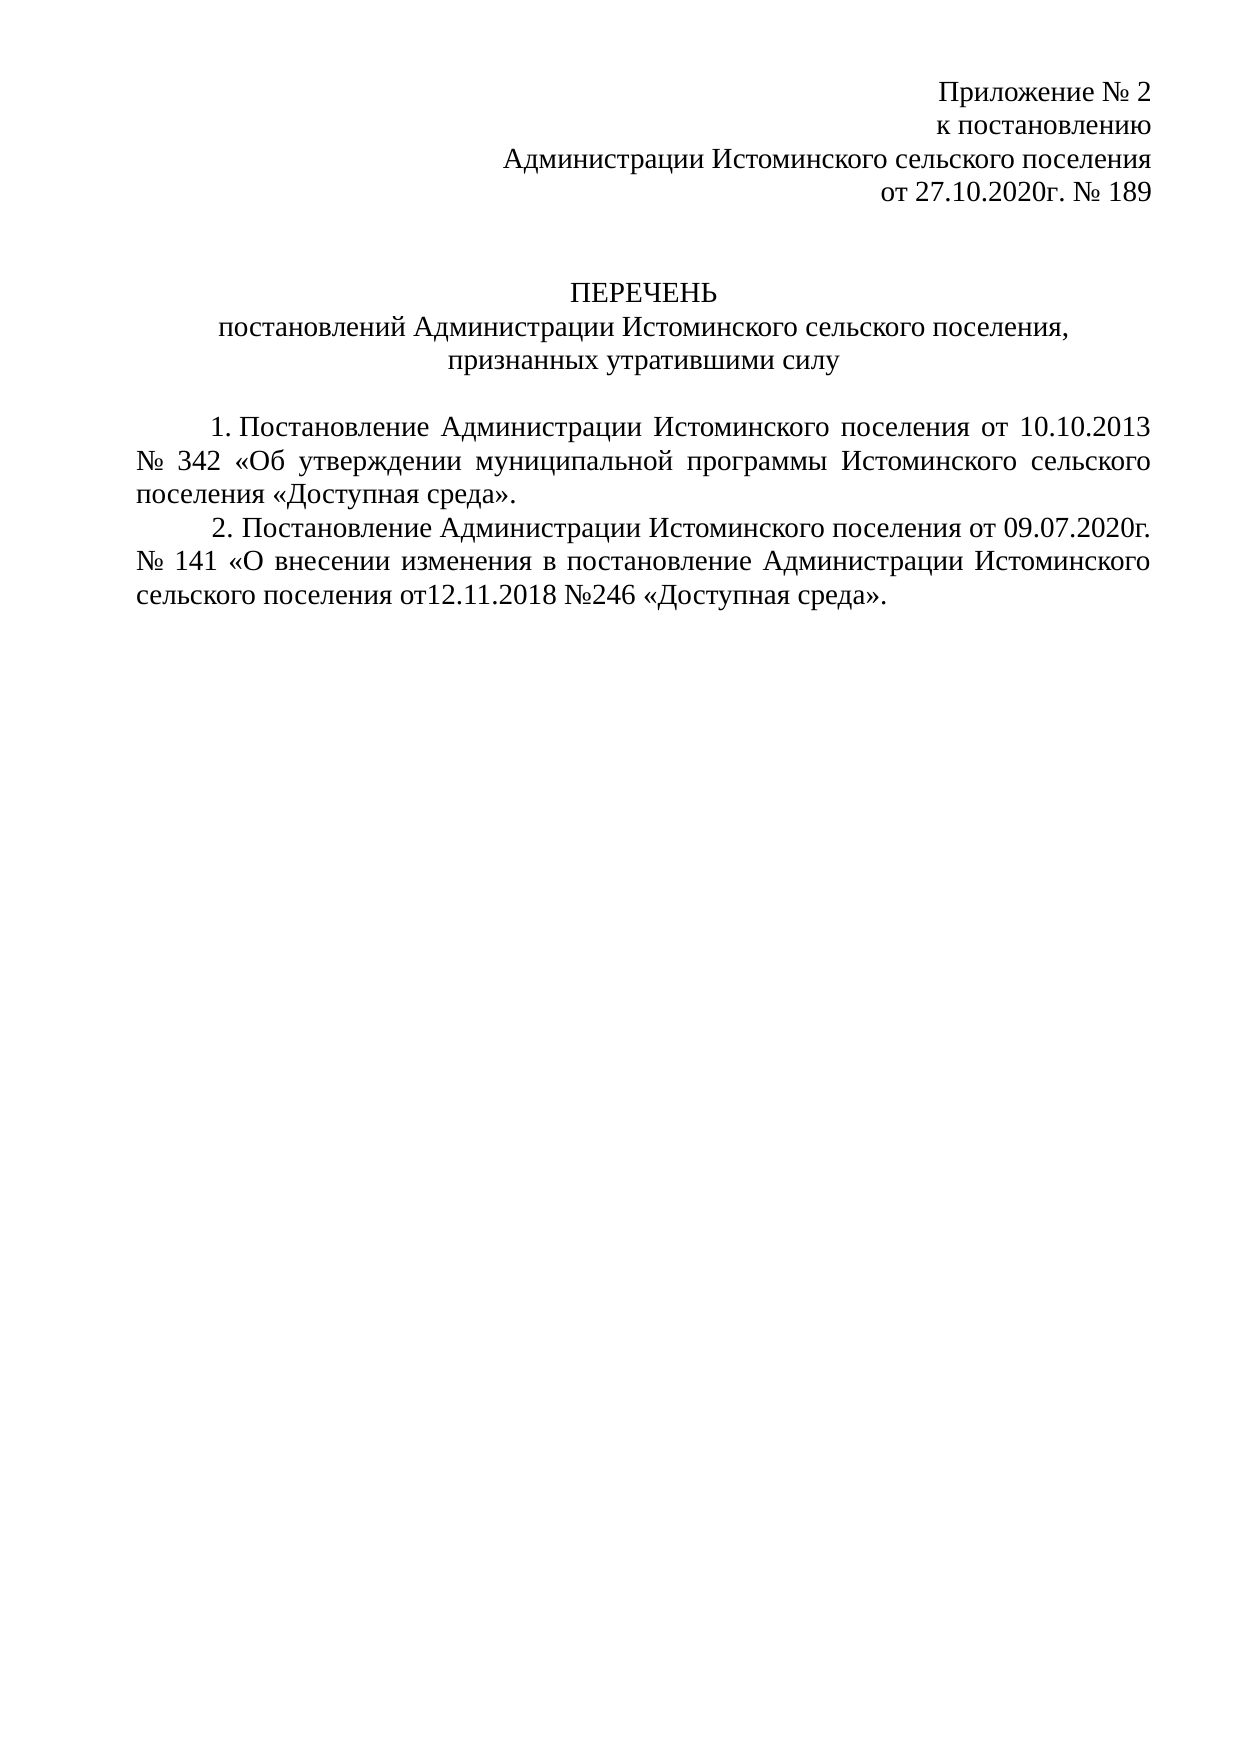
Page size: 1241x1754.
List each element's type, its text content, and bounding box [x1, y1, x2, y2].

text 2. Постановление Администрации Истоминского поселения от 09.07.2020г. № 141 «О внесении изменения в постановление Администрации Истоминского сельского поселения от12.11.2018 №246 «Доступная среда». [136, 510, 1152, 611]
text Администрации Истоминского сельского поселения [136, 141, 1152, 174]
text признанных утратившими силу [136, 342, 1152, 376]
text от 27.10.2020г. № 189 [786, 174, 1152, 208]
text 1. Постановление Администрации Истоминского поселения от 10.10.2013 № 342 «Об утверждении муниципальной программы Истоминского сельского поселения «Доступная среда». [136, 409, 1152, 510]
text Перечень [136, 275, 1152, 309]
text постановлений Администрации Истоминского сельского поселения, [136, 309, 1152, 342]
text к постановлению [136, 107, 1152, 141]
text Приложение № 2 [786, 74, 1152, 107]
